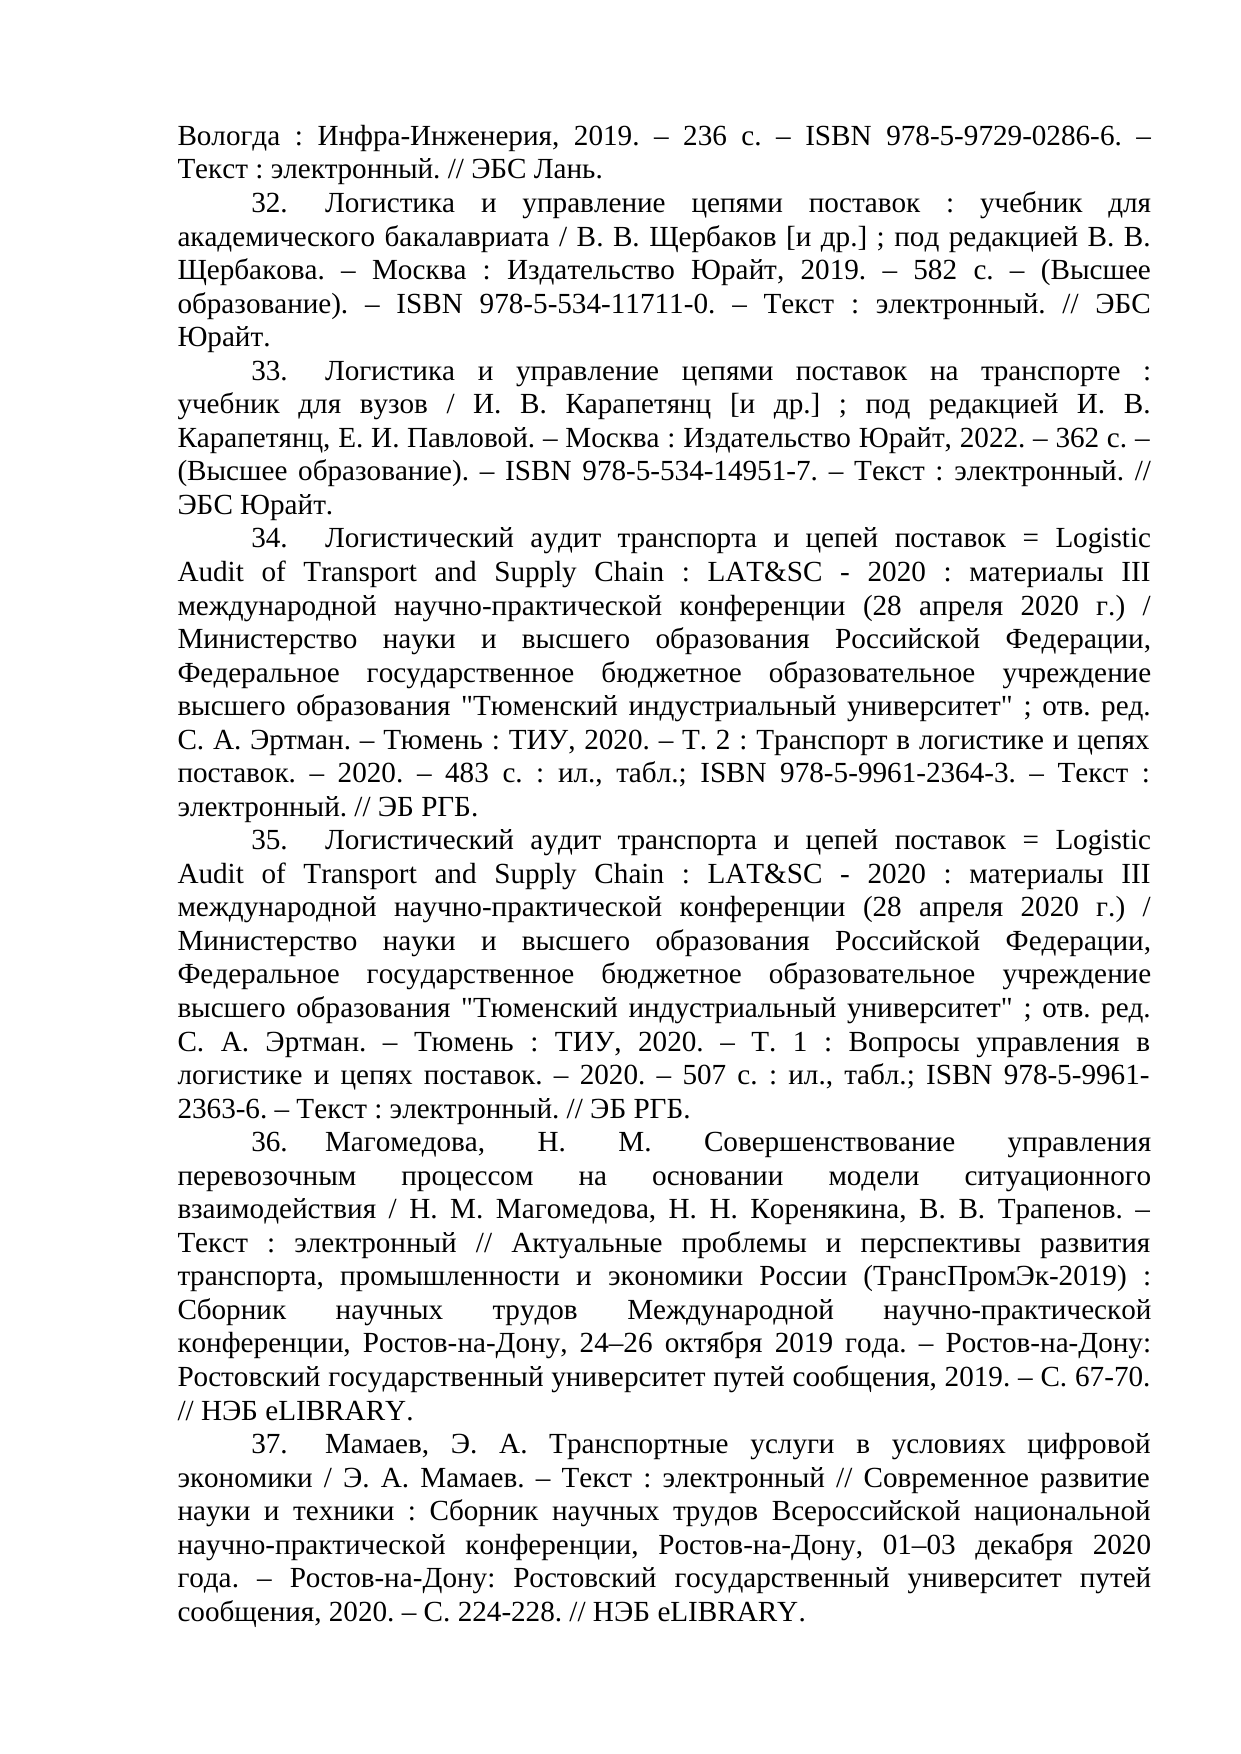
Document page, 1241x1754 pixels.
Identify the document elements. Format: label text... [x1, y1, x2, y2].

list Магомедова, Н. М. Совершенствование управления перевозочным процессом на основании модели ситуационного взаимодействия / Н. М. Магомедова, Н. Н. Коренякина, В. В. Трапенов. – Текст : электронный // Актуальные проблемы и перспективы развития транспорта, промышленности и экономики России (ТрансПромЭк-2019) : Сборник научных трудов Международной научно-практической конференции, Ростов-на-Дону, 24–26 октября 2019 года. – Ростов-на-Дону: Ростовский государственный университет путей сообщения, 2019. – С. 67-70. // НЭБ eLIBRARY. [177, 1124, 1152, 1426]
list Мамаев, Э. А. Транспортные услуги в условиях цифровой экономики / Э. А. Мамаев. – Текст : электронный // Современное развитие науки и техники : Сборник научных трудов Всероссийской национальной научно-практической конференции, Ростов-на-Дону, 01–03 декабря 2020 года. – Ростов-на-Дону: Ростовский государственный университет путей сообщения, 2020. – С. 224-228. // НЭБ eLIBRARY. [177, 1426, 1152, 1627]
list Логистический аудит транспорта и цепей поставок = Logistic Audit of Transport and Supply Chain : LAT&SC - 2020 : материалы III международной научно-практической конференции (28 апреля 2020 г.) / Министерство науки и высшего образования Российской Федерации, Федеральное государственное бюджетное образовательное учреждение высшего образования "Тюменский индустриальный университет" ; отв. ред. С. А. Эртман. – Тюмень : ТИУ, 2020. – Т. 1 : Вопросы управления в логистике и цепях поставок. – 2020. – 507 с. : ил., табл.; ISBN 978-5-9961-2363-6. – Текст : электронный. // ЭБ РГБ. [177, 822, 1152, 1124]
list Логистика и управление цепями поставок на транспорте : учебник для вузов / И. В. Карапетянц [и др.] ; под редакцией И. В. Карапетянц, Е. И. Павловой. – Москва : Издательство Юрайт, 2022. – 362 с. – (Высшее образование). – ISBN 978-5-534-14951-7. – Текст : электронный. // ЭБС Юрайт. [177, 353, 1152, 521]
list Логистика и управление цепями поставок : учебник для академического бакалавриата / В. В. Щербаков [и др.] ; под редакцией В. В. Щербакова. – Москва : Издательство Юрайт, 2019. – 582 с. – (Высшее образование). – ISBN 978-5-534-11711-0. – Текст : электронный. // ЭБС Юрайт. [177, 185, 1152, 353]
list Логистический аудит транспорта и цепей поставок = Logistic Audit of Transport and Supply Chain : LAT&SC - 2020 : материалы III международной научно-практической конференции (28 апреля 2020 г.) / Министерство науки и высшего образования Российской Федерации, Федеральное государственное бюджетное образовательное учреждение высшего образования "Тюменский индустриальный университет" ; отв. ред. С. А. Эртман. – Тюмень : ТИУ, 2020. – Т. 2 : Транспорт в логистике и цепях поставок. – 2020. – 483 с. : ил., табл.; ISBN 978-5-9961-2364-3. – Текст : электронный. // ЭБ РГБ. [177, 521, 1152, 822]
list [177, 118, 1152, 185]
